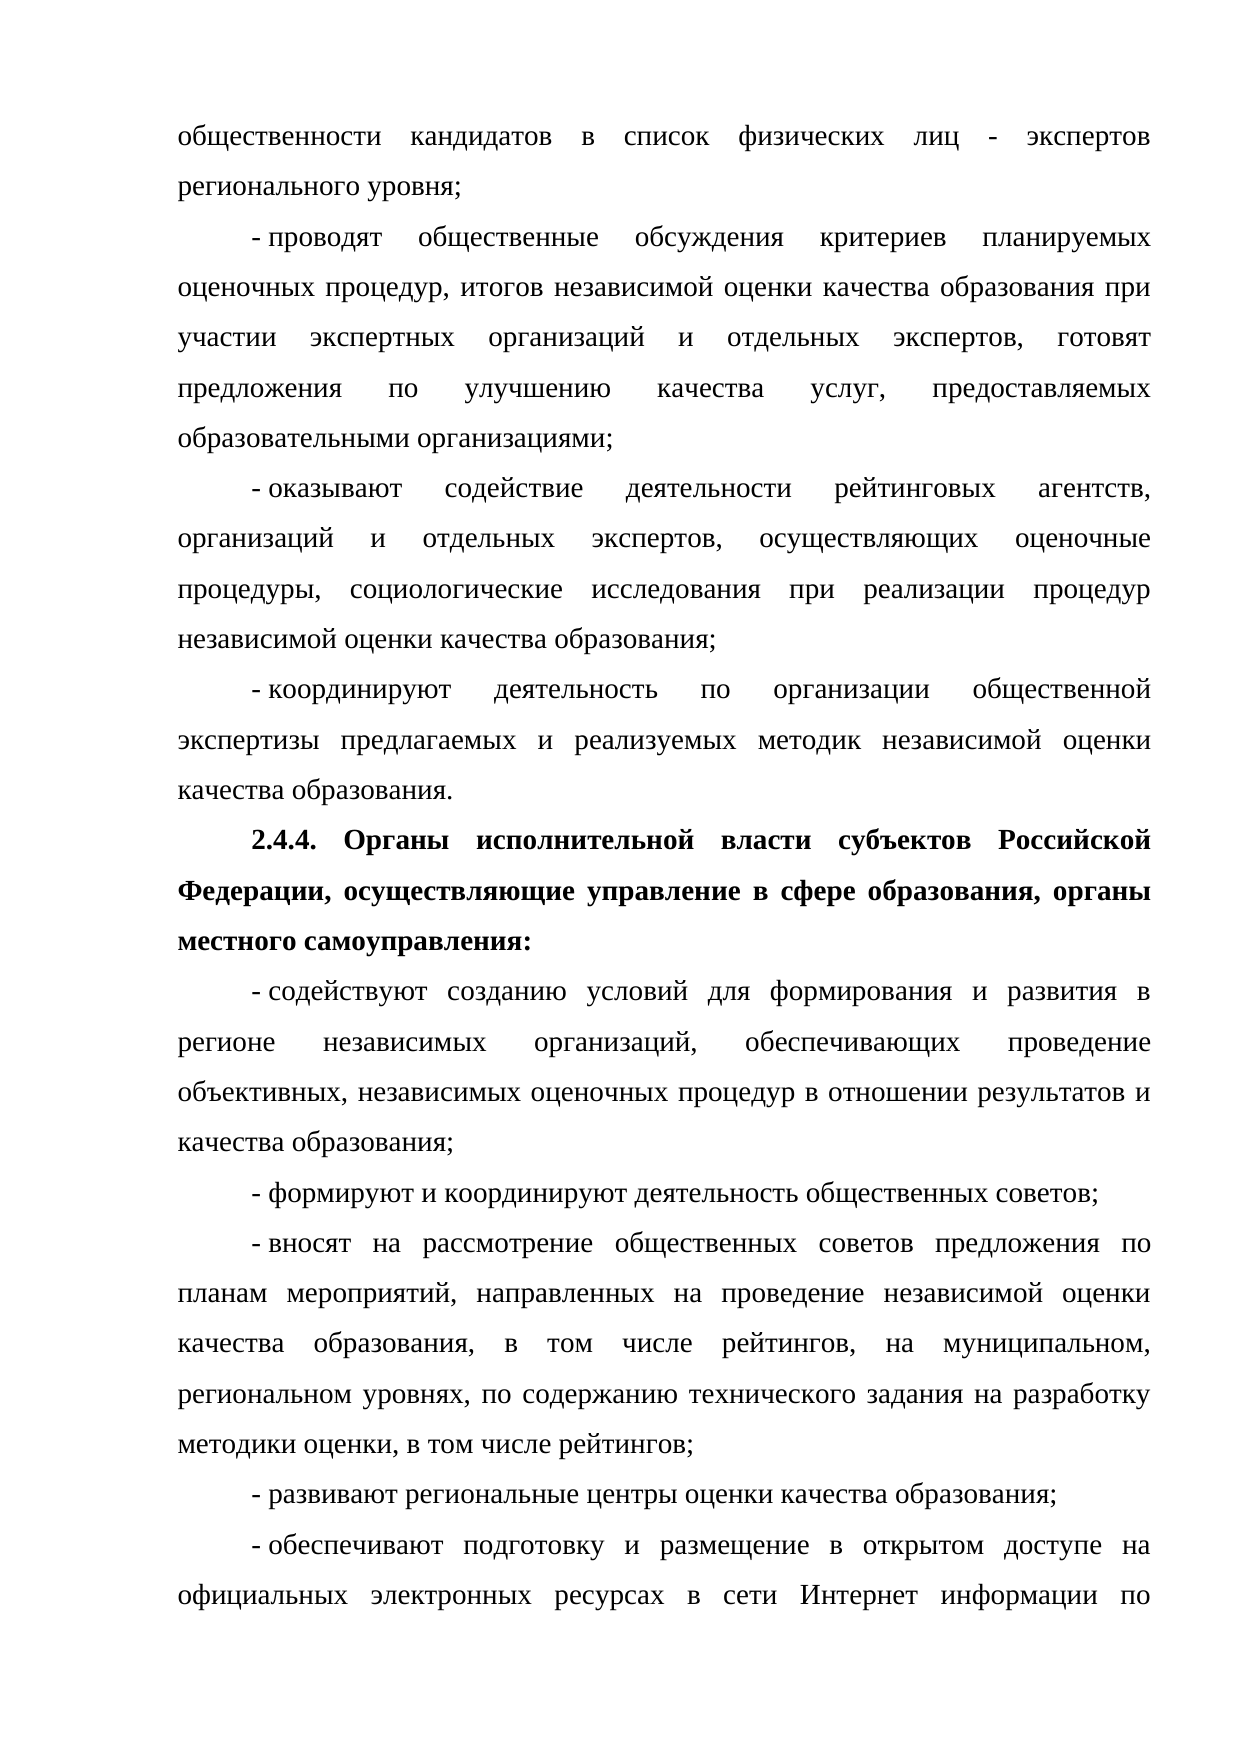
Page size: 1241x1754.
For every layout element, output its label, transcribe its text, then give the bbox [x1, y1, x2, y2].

text - проводят общественные обсуждения критериев планируемых оценочных процедур, итогов независимой оценки качества образования при участии экспертных организаций и отдельных экспертов, готовят предложения по улучшению качества услуг, предоставляемых образовательными организациями; [177, 219, 1152, 453]
text - развивают региональные центры оценки качества образования; [177, 1477, 1152, 1510]
text - содействуют созданию условий для формирования и развития в регионе независимых организаций, обеспечивающих проведение объективных, независимых оценочных процедур в отношении результатов и качества образования; [177, 973, 1152, 1158]
text 2.4.4. Органы исполнительной власти субъектов Российской Федерации, осуществляющие управление в сфере образования, органы местного самоуправления: [177, 822, 1152, 957]
text - вносят на рассмотрение общественных советов предложения по планам мероприятий, направленных на проведение независимой оценки качества образования, в том числе рейтингов, на муниципальном, региональном уровнях, по содержанию технического задания на разработку методики оценки, в том числе рейтингов; [177, 1225, 1152, 1460]
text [177, 1527, 1152, 1611]
text - формируют и координируют деятельность общественных советов; [177, 1175, 1152, 1208]
text - оказывают содействие деятельности рейтинговых агентств, организаций и отдельных экспертов, осуществляющих оценочные процедуры, социологические исследования при реализации процедур независимой оценки качества образования; [177, 470, 1152, 655]
text - координируют деятельность по организации общественной экспертизы предлагаемых и реализуемых методик независимой оценки качества образования. [177, 672, 1152, 806]
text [177, 118, 1152, 202]
